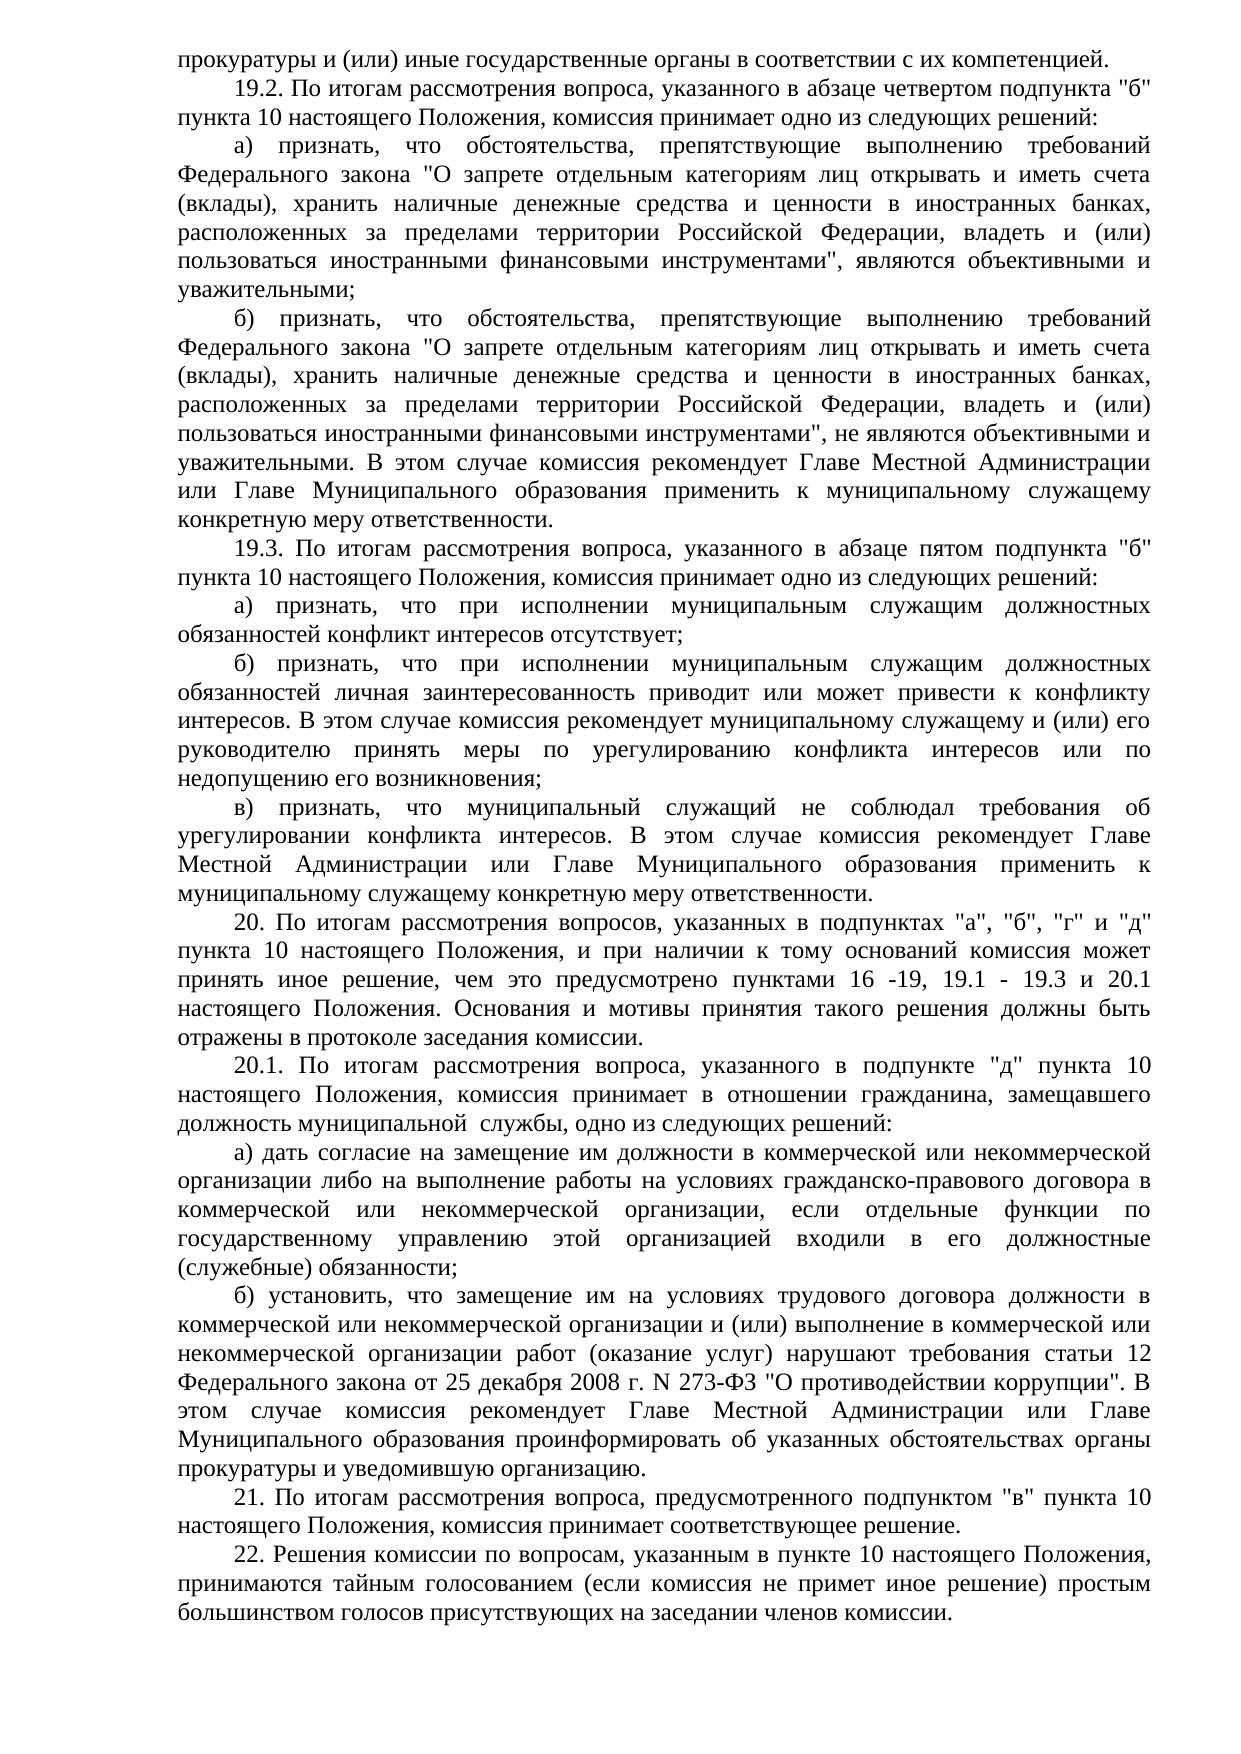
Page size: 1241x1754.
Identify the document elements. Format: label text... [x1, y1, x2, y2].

text 20.1. По итогам рассмотрения вопроса, указанного в подпункте "д" пункта 10 настоящего Положения, комиссия принимает в отношении гражданина, замещавшего должность муниципальной службы, одно из следующих решений: [177, 1051, 1152, 1137]
text в) признать, что муниципальный служащий не соблюдал требования об урегулировании конфликта интересов. В этом случае комиссия рекомендует Главе Местной Администрации или Главе Муниципального образования применить к муниципальному служащему конкретную меру ответственности. [177, 792, 1152, 907]
text 19.3. По итогам рассмотрения вопроса, указанного в абзаце пятом подпункта "б" пункта 10 настоящего Положения, комиссия принимает одно из следующих решений: [177, 533, 1152, 591]
text б) установить, что замещение им на условиях трудового договора должности в коммерческой или некоммерческой организации и (или) выполнение в коммерческой или некоммерческой организации работ (оказание услуг) нарушают требования статьи 12 Федерального закона от 25 декабря 2008 г. N 273-ФЗ "О противодействии коррупции". В этом случае комиссия рекомендует Главе Местной Администрации или Главе Муниципального образования проинформировать об указанных обстоятельствах органы прокуратуры и уведомившую организацию. [177, 1281, 1152, 1482]
text 22. Решения комиссии по вопросам, указанным в пункте 10 настоящего Положения, принимаются тайным голосованием (если комиссия не примет иное решение) простым большинством голосов присутствующих на заседании членов комиссии. [177, 1539, 1152, 1626]
text 21. По итогам рассмотрения вопроса, предусмотренного подпунктом "в" пункта 10 настоящего Положения, комиссия принимает соответствующее решение. [177, 1482, 1152, 1539]
text 19.2. По итогам рассмотрения вопроса, указанного в абзаце четвертом подпункта "б" пункта 10 настоящего Положения, комиссия принимает одно из следующих решений: [177, 73, 1152, 131]
text 20. По итогам рассмотрения вопросов, указанных в подпунктах "а", "б", "г" и "д" пункта 10 настоящего Положения, и при наличии к тому оснований комиссия может принять иное решение, чем это предусмотрено пунктами 16 -19, 19.1 - 19.3 и 20.1 настоящего Положения. Основания и мотивы принятия такого решения должны быть отражены в протоколе заседания комиссии. [177, 907, 1152, 1051]
text а) признать, что при исполнении муниципальным служащим должностных обязанностей конфликт интересов отсутствует; [177, 591, 1152, 648]
text б) признать, что обстоятельства, препятствующие выполнению требований Федерального закона "О запрете отдельным категориям лиц открывать и иметь счета (вклады), хранить наличные денежные средства и ценности в иностранных банках, расположенных за пределами территории Российской Федерации, владеть и (или) пользоваться иностранными финансовыми инструментами", не являются объективными и уважительными. В этом случае комиссия рекомендует Главе Местной Администрации или Главе Муниципального образования применить к муниципальному служащему конкретную меру ответственности. [177, 303, 1152, 533]
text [177, 44, 1152, 73]
text б) признать, что при исполнении муниципальным служащим должностных обязанностей личная заинтересованность приводит или может привести к конфликту интересов. В этом случае комиссия рекомендует муниципальному служащему и (или) его руководителю принять меры по урегулированию конфликта интересов или по недопущению его возникновения; [177, 648, 1152, 792]
text а) признать, что обстоятельства, препятствующие выполнению требований Федерального закона "О запрете отдельным категориям лиц открывать и иметь счета (вклады), хранить наличные денежные средства и ценности в иностранных банках, расположенных за пределами территории Российской Федерации, владеть и (или) пользоваться иностранными финансовыми инструментами", являются объективными и уважительными; [177, 131, 1152, 303]
text а) дать согласие на замещение им должности в коммерческой или некоммерческой организации либо на выполнение работы на условиях гражданско-правового договора в коммерческой или некоммерческой организации, если отдельные функции по государственному управлению этой организацией входили в его должностные (служебные) обязанности; [177, 1137, 1152, 1281]
